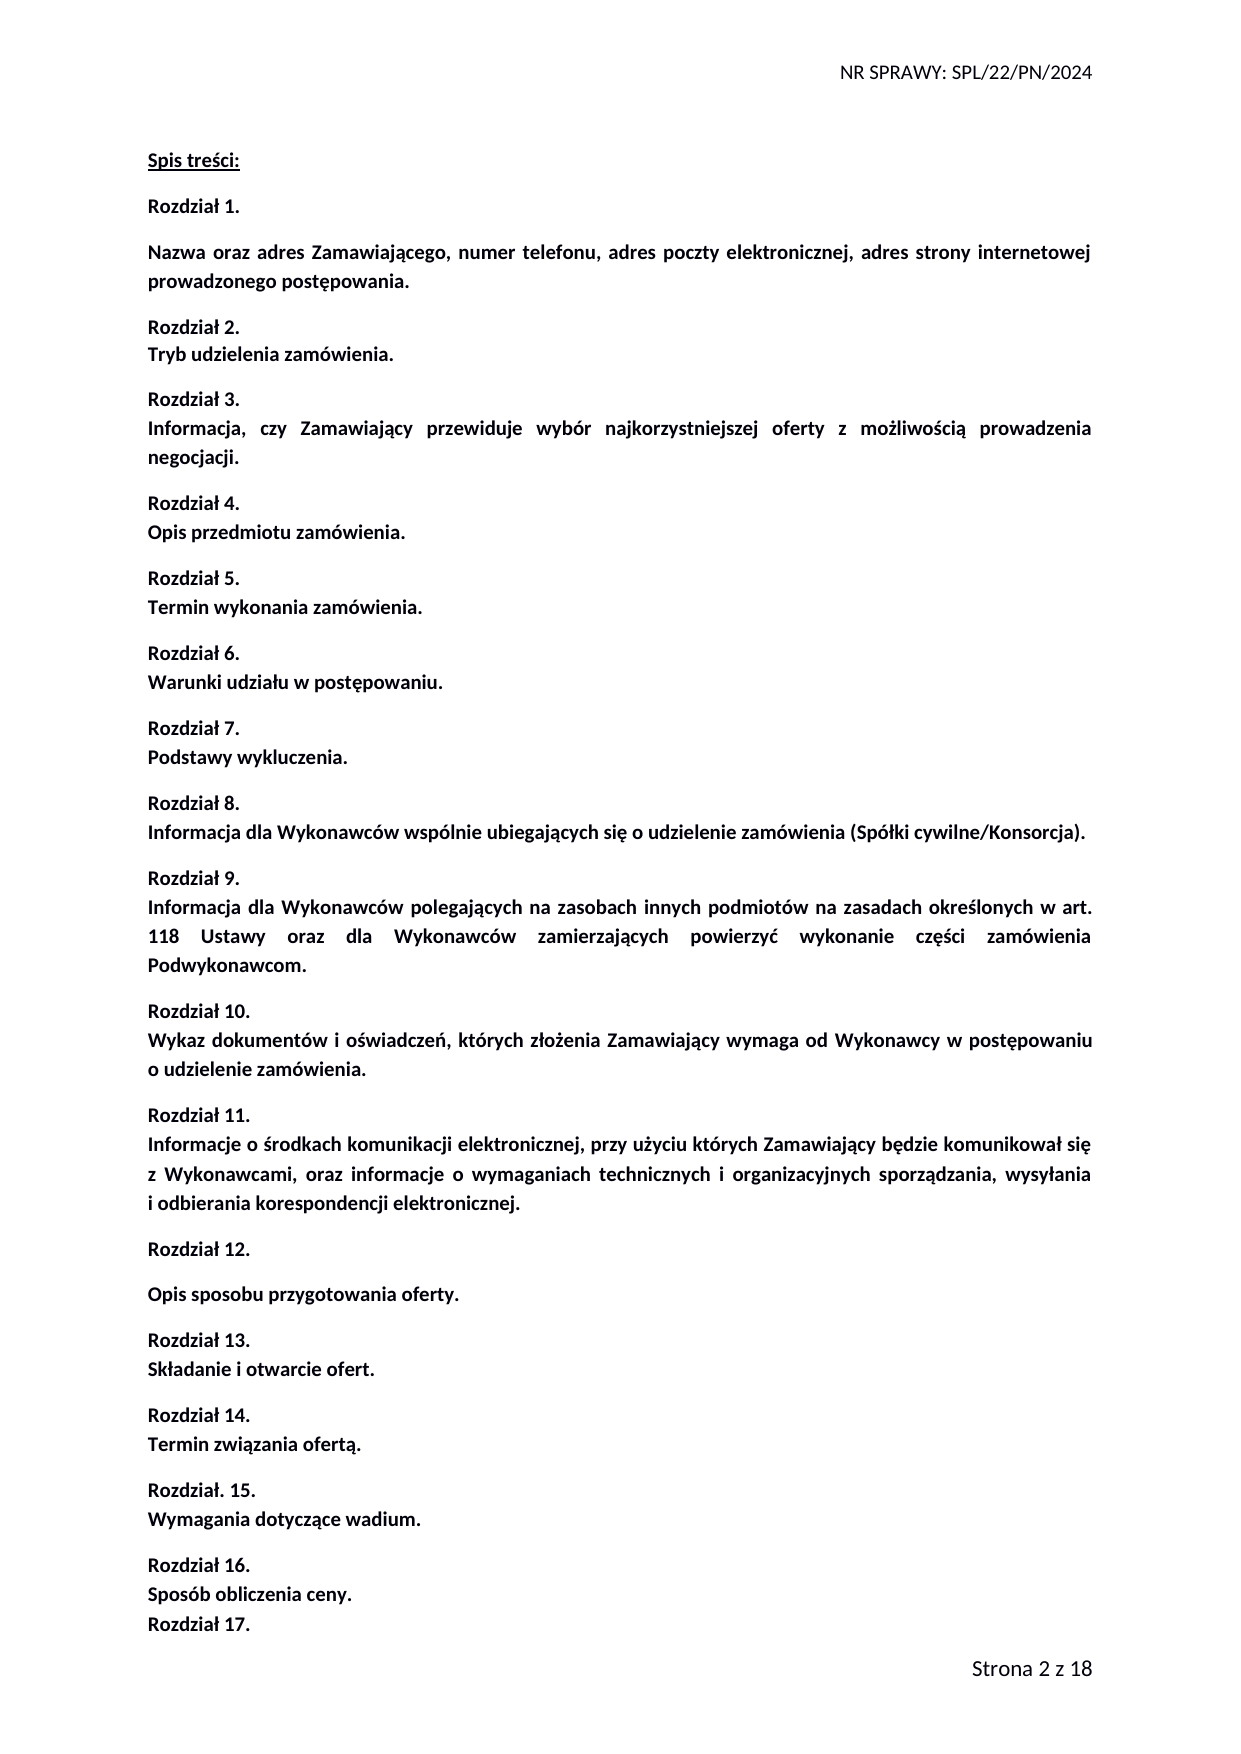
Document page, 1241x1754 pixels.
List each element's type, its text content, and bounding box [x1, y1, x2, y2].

text Termin wykonania zamówienia. [148, 594, 1093, 619]
text Informacja dla Wykonawców polegających na zasobach innych podmiotów na zasadach określonych w art. 118 Ustawy oraz dla Wykonawców zamierzających powierzyć wykonanie części zamówienia Podwykonawcom. [148, 894, 1093, 978]
text Nazwa oraz adres Zamawiającego, numer telefonu, adres poczty elektronicznej, adres strony internetowej prowadzonego postępowania. [148, 239, 1093, 294]
text Termin związania ofertą. [148, 1432, 1093, 1457]
text Wymagania dotyczące wadium. [148, 1507, 1093, 1532]
text Informacje o środkach komunikacji elektronicznej, przy użyciu których Zamawiający będzie komunikował się z Wykonawcami, oraz informacje o wymaganiach technicznych i organizacyjnych sporządzania, wysyłania i odbierania korespondencji elektronicznej. [148, 1132, 1093, 1215]
text Rozdział 7. [148, 715, 1093, 740]
text Rozdział 12. [148, 1236, 1093, 1261]
text Rozdział. 15. [148, 1477, 1093, 1503]
text Rozdział 17. [148, 1611, 1093, 1636]
text Informacja, czy Zamawiający przewiduje wybór najkorzystniejszej oferty z możliwością prowadzenia negocjacji. [148, 415, 1093, 469]
text Opis sposobu przygotowania oferty. [148, 1282, 1093, 1307]
text Rozdział 10. [148, 998, 1093, 1024]
text Informacja dla Wykonawców wspólnie ubiegających się o udzielenie zamówienia (Spółki cywilne/Konsorcja). [148, 819, 1093, 844]
text Rozdział 2. [148, 314, 1093, 340]
text Rozdział 1. [148, 193, 1093, 219]
text Rozdział 3. [148, 386, 1093, 411]
text Rozdział 4. [148, 490, 1093, 515]
text Sposób obliczenia ceny. [148, 1582, 1093, 1607]
text Składanie i otwarcie ofert. [148, 1357, 1093, 1382]
text Spis treści: [148, 148, 1093, 173]
text Rozdział 14. [148, 1402, 1093, 1428]
text Podstawy wykluczenia. [148, 744, 1093, 769]
text Rozdział 11. [148, 1102, 1093, 1128]
text Rozdział 6. [148, 640, 1093, 665]
text Wykaz dokumentów i oświadczeń, których złożenia Zamawiający wymaga od Wykonawcy w postępowaniu o udzielenie zamówienia. [148, 1027, 1093, 1082]
text Rozdział 16. [148, 1552, 1093, 1578]
text Rozdział 13. [148, 1327, 1093, 1353]
text Tryb udzielenia zamówienia. [148, 342, 1093, 367]
text Opis przedmiotu zamówienia. [148, 519, 1093, 544]
text Warunki udziału w postępowaniu. [148, 669, 1093, 694]
text Rozdział 9. [148, 865, 1093, 890]
text Rozdział 5. [148, 565, 1093, 590]
text Rozdział 8. [148, 790, 1093, 815]
